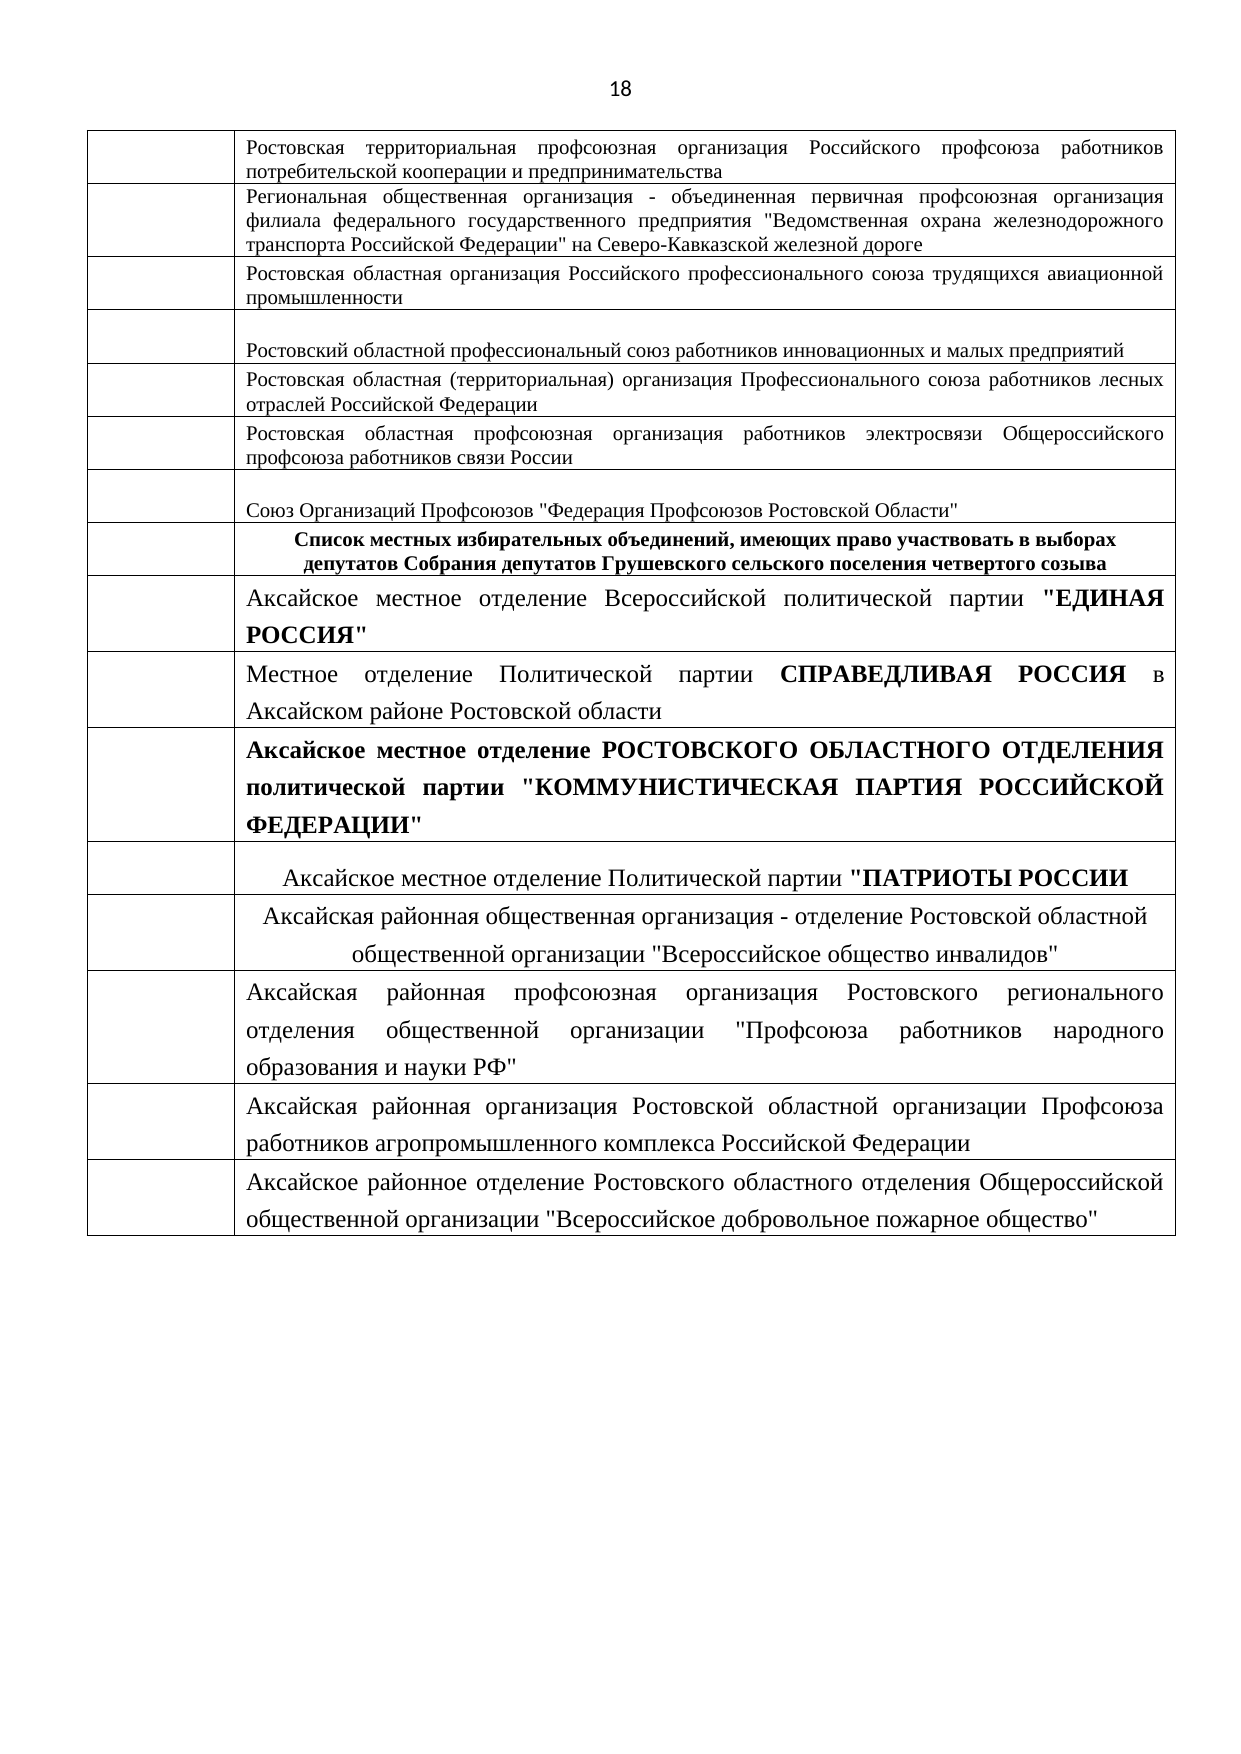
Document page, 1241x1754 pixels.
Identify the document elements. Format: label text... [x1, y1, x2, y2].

table_cell Аксайская районная организация Ростовской областной организации Профсоюза работников агропромышленного комплекса Российской Федерации [235, 1084, 1175, 1159]
table_cell Ростовский областной профессиональный союз работников инновационных и малых предприятий [235, 310, 1175, 362]
table_cell [88, 131, 234, 183]
table_cell [88, 310, 234, 362]
table_cell Союз Организаций Профсоюзов "Федерация Профсоюзов Ростовской Области" [235, 470, 1175, 522]
table_cell Список местных избирательных объединений, имеющих право участвовать в выборах депутатов Собрания депутатов Грушевского сельского поселения четвертого созыва [235, 523, 1175, 575]
table_cell [88, 184, 234, 256]
table_cell [88, 971, 234, 1083]
table_cell [88, 523, 234, 575]
table_cell Аксайская районная общественная организация - отделение Ростовской областной общественной организации "Всероссийское общество инвалидов" [235, 895, 1175, 970]
table_cell [88, 842, 234, 894]
table_cell [88, 1084, 234, 1159]
table_cell Ростовская территориальная профсоюзная организация Российского профсоюза работников потребительской кооперации и предпринимательства [235, 131, 1175, 183]
table_cell [88, 470, 234, 522]
table_cell [88, 1160, 234, 1235]
table_cell Аксайская районная профсоюзная организация Ростовского регионального отделения общественной организации "Профсоюза работников народного образования и науки РФ" [235, 971, 1175, 1083]
table_cell Ростовская областная (территориальная) организация Профессионального союза работников лесных отраслей Российской Федерации [235, 364, 1175, 416]
table_cell Региональная общественная организация - объединенная первичная профсоюзная организация филиала федерального государственного предприятия "Ведомственная охрана железнодорожного транспорта Российской Федерации" на Северо-Кавказской железной дороге [235, 184, 1175, 256]
table_cell [88, 576, 234, 651]
table_cell [88, 257, 234, 309]
table_cell Ростовская областная организация Российского профессионального союза трудящихся авиационной промышленности [235, 257, 1175, 309]
table_cell [88, 728, 234, 841]
table_cell [88, 652, 234, 727]
table_cell Ростовская областная профсоюзная организация работников электросвязи Общероссийского профсоюза работников связи России [235, 417, 1175, 469]
table_cell [88, 364, 234, 416]
table_cell [88, 417, 234, 469]
table_cell [88, 895, 234, 970]
table_cell Аксайское местное отделение Политической партии "ПАТРИОТЫ РОССИИ [235, 842, 1175, 894]
table_cell Аксайское местное отделение РОСТОВСКОГО ОБЛАСТНОГО ОТДЕЛЕНИЯ политической партии "КОММУНИСТИЧЕСКАЯ ПАРТИЯ РОССИЙСКОЙ ФЕДЕРАЦИИ" [235, 728, 1175, 841]
table_cell Местное отделение Политической партии СПРАВЕДЛИВАЯ РОССИЯ в Аксайском районе Ростовской области [235, 652, 1175, 727]
table_cell Аксайское районное отделение Ростовского областного отделения Общероссийской общественной организации "Всероссийское добровольное пожарное общество" [235, 1160, 1175, 1235]
table_cell Аксайское местное отделение Всероссийской политической партии "ЕДИНАЯ РОССИЯ" [235, 576, 1175, 651]
